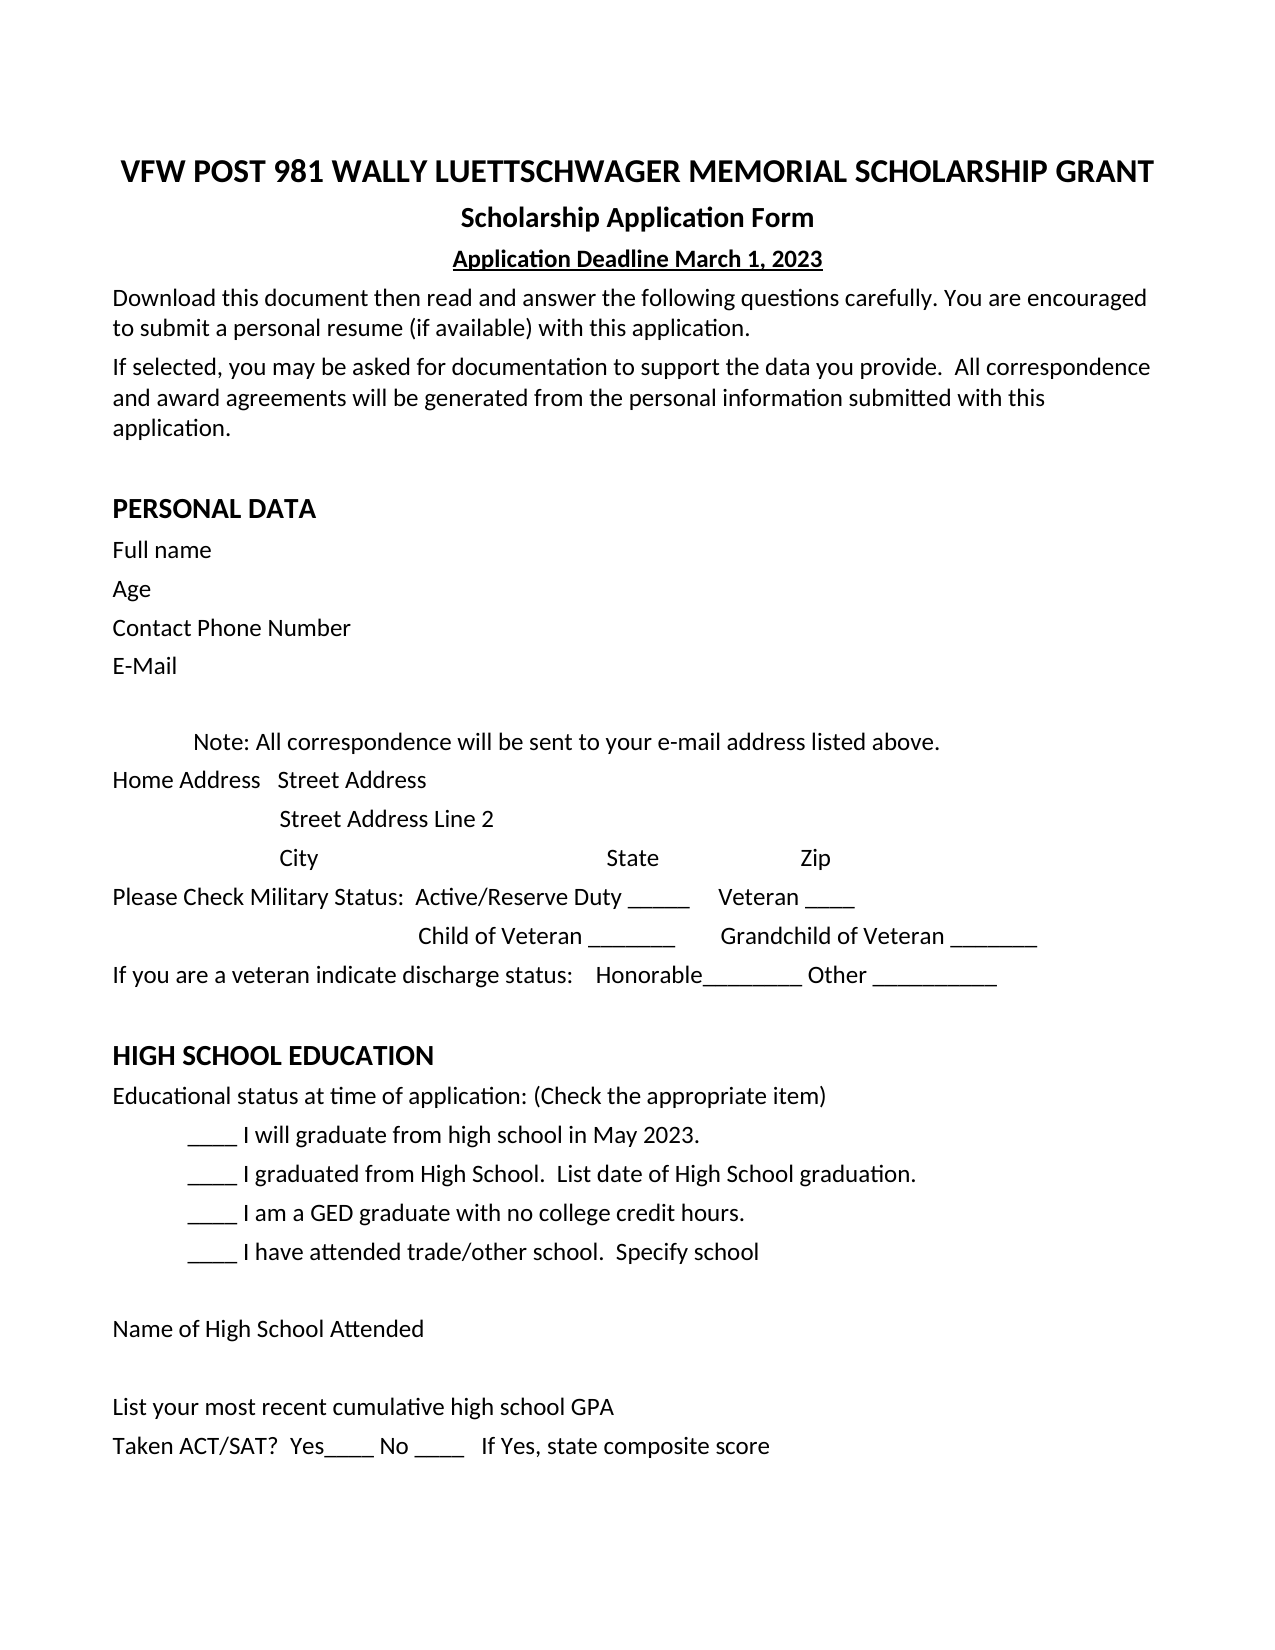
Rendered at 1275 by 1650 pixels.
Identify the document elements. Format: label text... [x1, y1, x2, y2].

text If you are a veteran indicate discharge status: Honorable________ Other __________ [112, 959, 1162, 989]
text If selected, you may be asked for documentation to support the data you provide. All correspondence and award agreements will be generated from the personal information submitted with this application. [112, 351, 1162, 443]
text Application Deadline March 1, 2023 [112, 243, 1162, 273]
text VFW POST 981 WALLY LUETTSCHWAGER MEMORIAL SCHOLARSHIP GRANT [112, 150, 1162, 191]
text Please Check Military Status: Active/Reserve Duty _____ Veteran ____ [112, 881, 1162, 912]
text Contact Phone Number [112, 612, 1162, 642]
text HIGH SCHOOL EDUCATION [112, 1037, 1162, 1072]
text Note: All correspondence will be sent to your e-mail address listed above. [112, 726, 1162, 756]
text E-Mail [112, 651, 1162, 681]
text Download this document then read and answer the following questions carefully. You are encouraged to submit a personal resume (if available) with this application. [112, 282, 1162, 343]
text ____ I am a GED graduate with no college credit hours. [112, 1197, 1162, 1228]
text Educational status at time of application: (Check the appropriate item) [112, 1081, 1162, 1111]
text Home Address Street Address [112, 764, 1162, 795]
text City State Zip [112, 842, 1162, 873]
text ____ I will graduate from high school in May 2023. [112, 1119, 1162, 1150]
text PERSONAL DATA [112, 490, 1162, 526]
text Name of High School Attended [112, 1314, 1162, 1344]
text Full name [112, 534, 1162, 564]
text Child of Veteran _______ Grandchild of Veteran _______ [337, 920, 1162, 951]
text ____ I graduated from High School. List date of High School graduation. [112, 1158, 1162, 1189]
text Age [112, 573, 1162, 603]
text Street Address Line 2 [112, 803, 1162, 834]
text Scholarship Application Form [112, 199, 1162, 235]
text List your most recent cumulative high school GPA [112, 1391, 1162, 1422]
text ____ I have attended trade/other school. Specify school [112, 1236, 1162, 1266]
text Taken ACT/SAT? Yes____ No ____ If Yes, state composite score [112, 1430, 1162, 1461]
